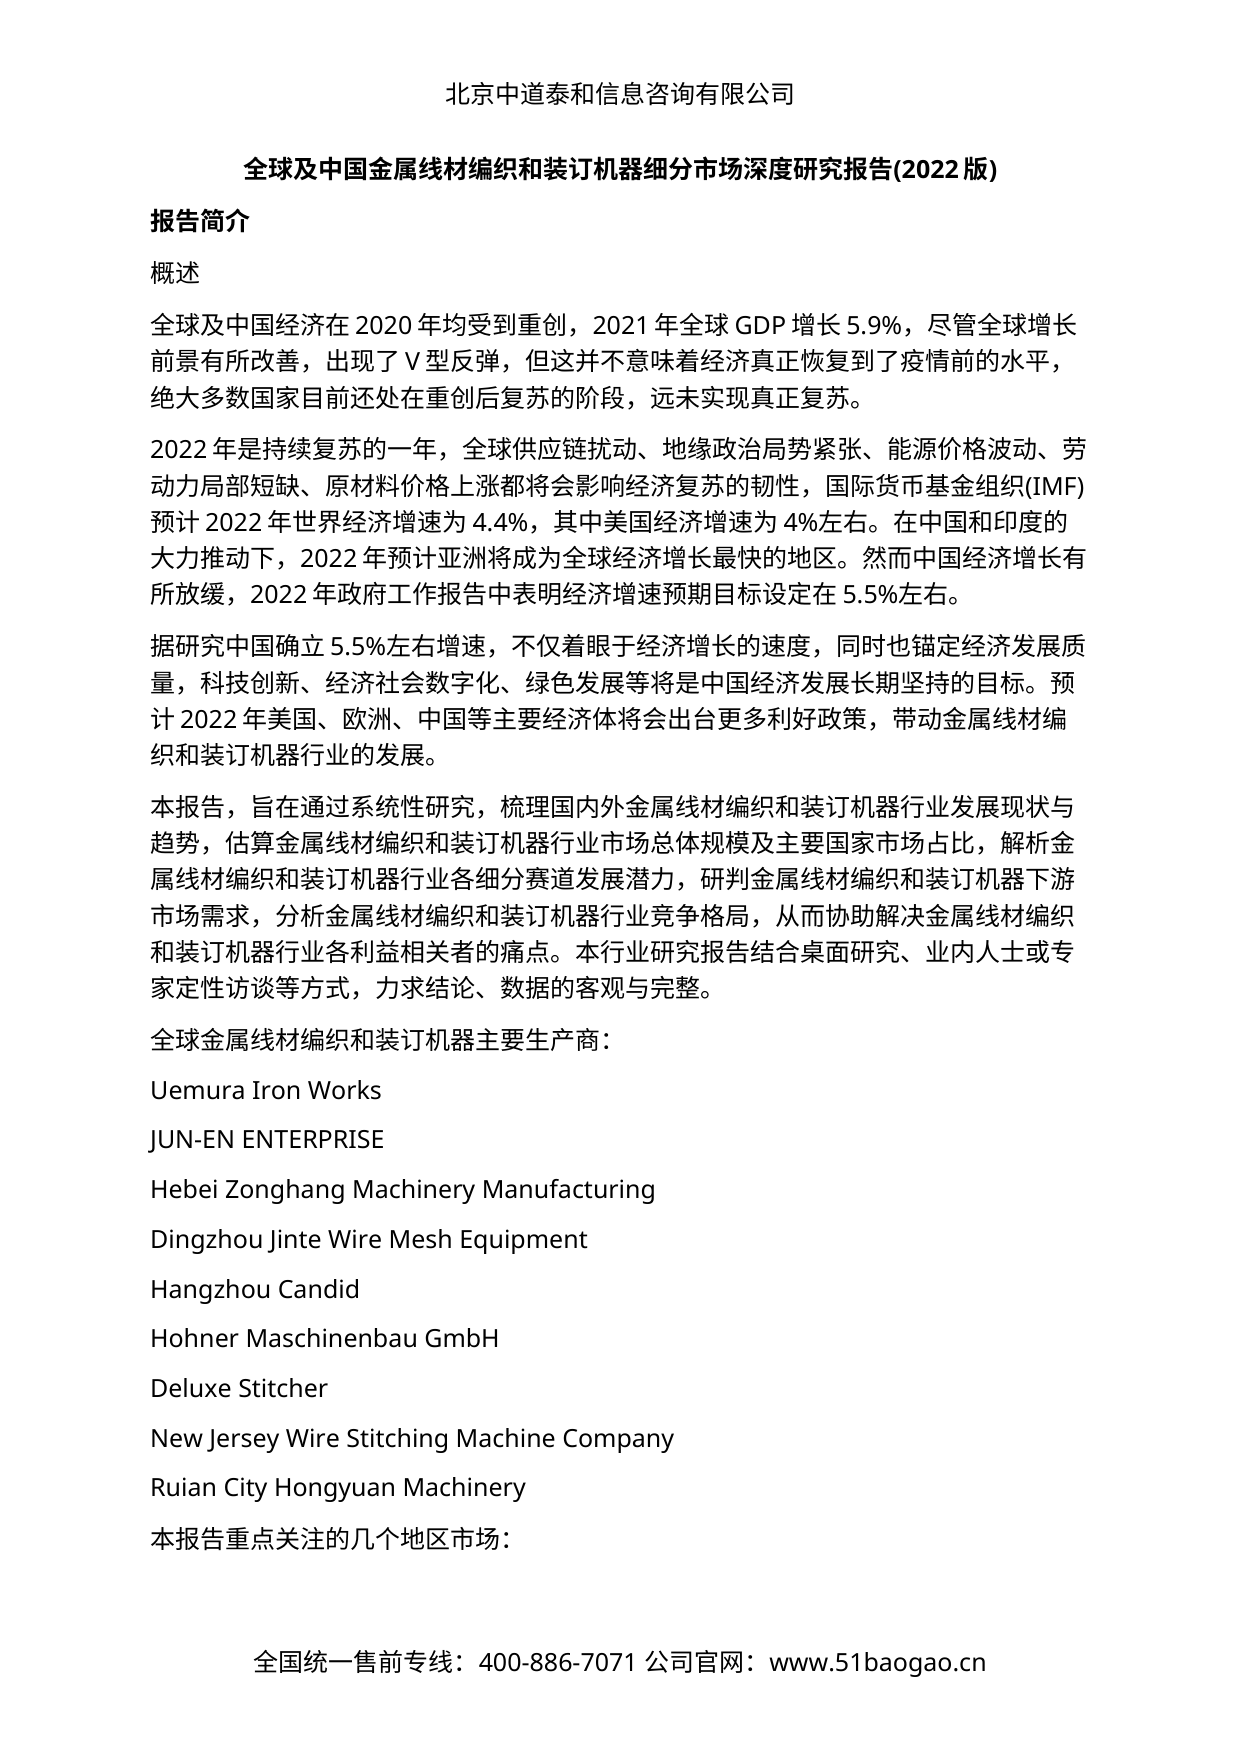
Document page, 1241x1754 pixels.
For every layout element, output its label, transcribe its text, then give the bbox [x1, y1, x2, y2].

text 概述 [150, 254, 1090, 290]
text Deluxe Stitcher [150, 1371, 1090, 1405]
text Uemura Iron Works [150, 1072, 1090, 1107]
text 本报告重点关注的几个地区市场： [150, 1520, 1090, 1556]
text 据研究中国确立5.5%左右增速，不仅着眼于经济增长的速度，同时也锚定经济发展质量，科技创新、经济社会数字化、绿色发展等将是中国经济发展长期坚持的目标。预计2022年美国、欧洲、中国等主要经济体将会出台更多利好政策，带动金属线材编织和装订机器行业的发展。 [150, 627, 1090, 772]
text New Jersey Wire Stitching Machine Company [150, 1420, 1090, 1454]
text Hangzhou Candid [150, 1271, 1090, 1305]
text JUN-EN ENTERPRISE [150, 1122, 1090, 1156]
text Ruian City Hongyuan Machinery [150, 1470, 1090, 1504]
text 全球及中国经济在2020年均受到重创，2021年全球GDP增长5.9%，尽管全球增长前景有所改善，出现了V型反弹，但这并不意味着经济真正恢复到了疫情前的水平，绝大多数国家目前还处在重创后复苏的阶段，远未实现真正复苏。 [150, 306, 1090, 414]
text 本报告，旨在通过系统性研究，梳理国内外金属线材编织和装订机器行业发展现状与趋势，估算金属线材编织和装订机器行业市场总体规模及主要国家市场占比，解析金属线材编织和装订机器行业各细分赛道发展潜力，研判金属线材编织和装订机器下游市场需求，分析金属线材编织和装订机器行业竞争格局，从而协助解决金属线材编织和装订机器行业各利益相关者的痛点。本行业研究报告结合桌面研究、业内人士或专家定性访谈等方式，力求结论、数据的客观与完整。 [150, 787, 1090, 1005]
text 全球及中国金属线材编织和装订机器细分市场深度研究报告(2022版) [150, 150, 1090, 186]
text 2022年是持续复苏的一年，全球供应链扰动、地缘政治局势紧张、能源价格波动、劳动力局部短缺、原材料价格上涨都将会影响经济复苏的韧性，国际货币基金组织(IMF)预计2022年世界经济增速为4.4%，其中美国经济增速为4%左右。在中国和印度的大力推动下，2022年预计亚洲将成为全球经济增长最快的地区。然而中国经济增长有所放缓，2022年政府工作报告中表明经济增速预期目标设定在5.5%左右。 [150, 430, 1090, 611]
text 全球金属线材编织和装订机器主要生产商： [150, 1021, 1090, 1057]
text Dingzhou Jinte Wire Mesh Equipment [150, 1222, 1090, 1256]
text Hebei Zonghang Machinery Manufacturing [150, 1172, 1090, 1206]
text Hohner Maschinenbau GmbH [150, 1321, 1090, 1355]
text 报告简介 [150, 202, 1090, 238]
